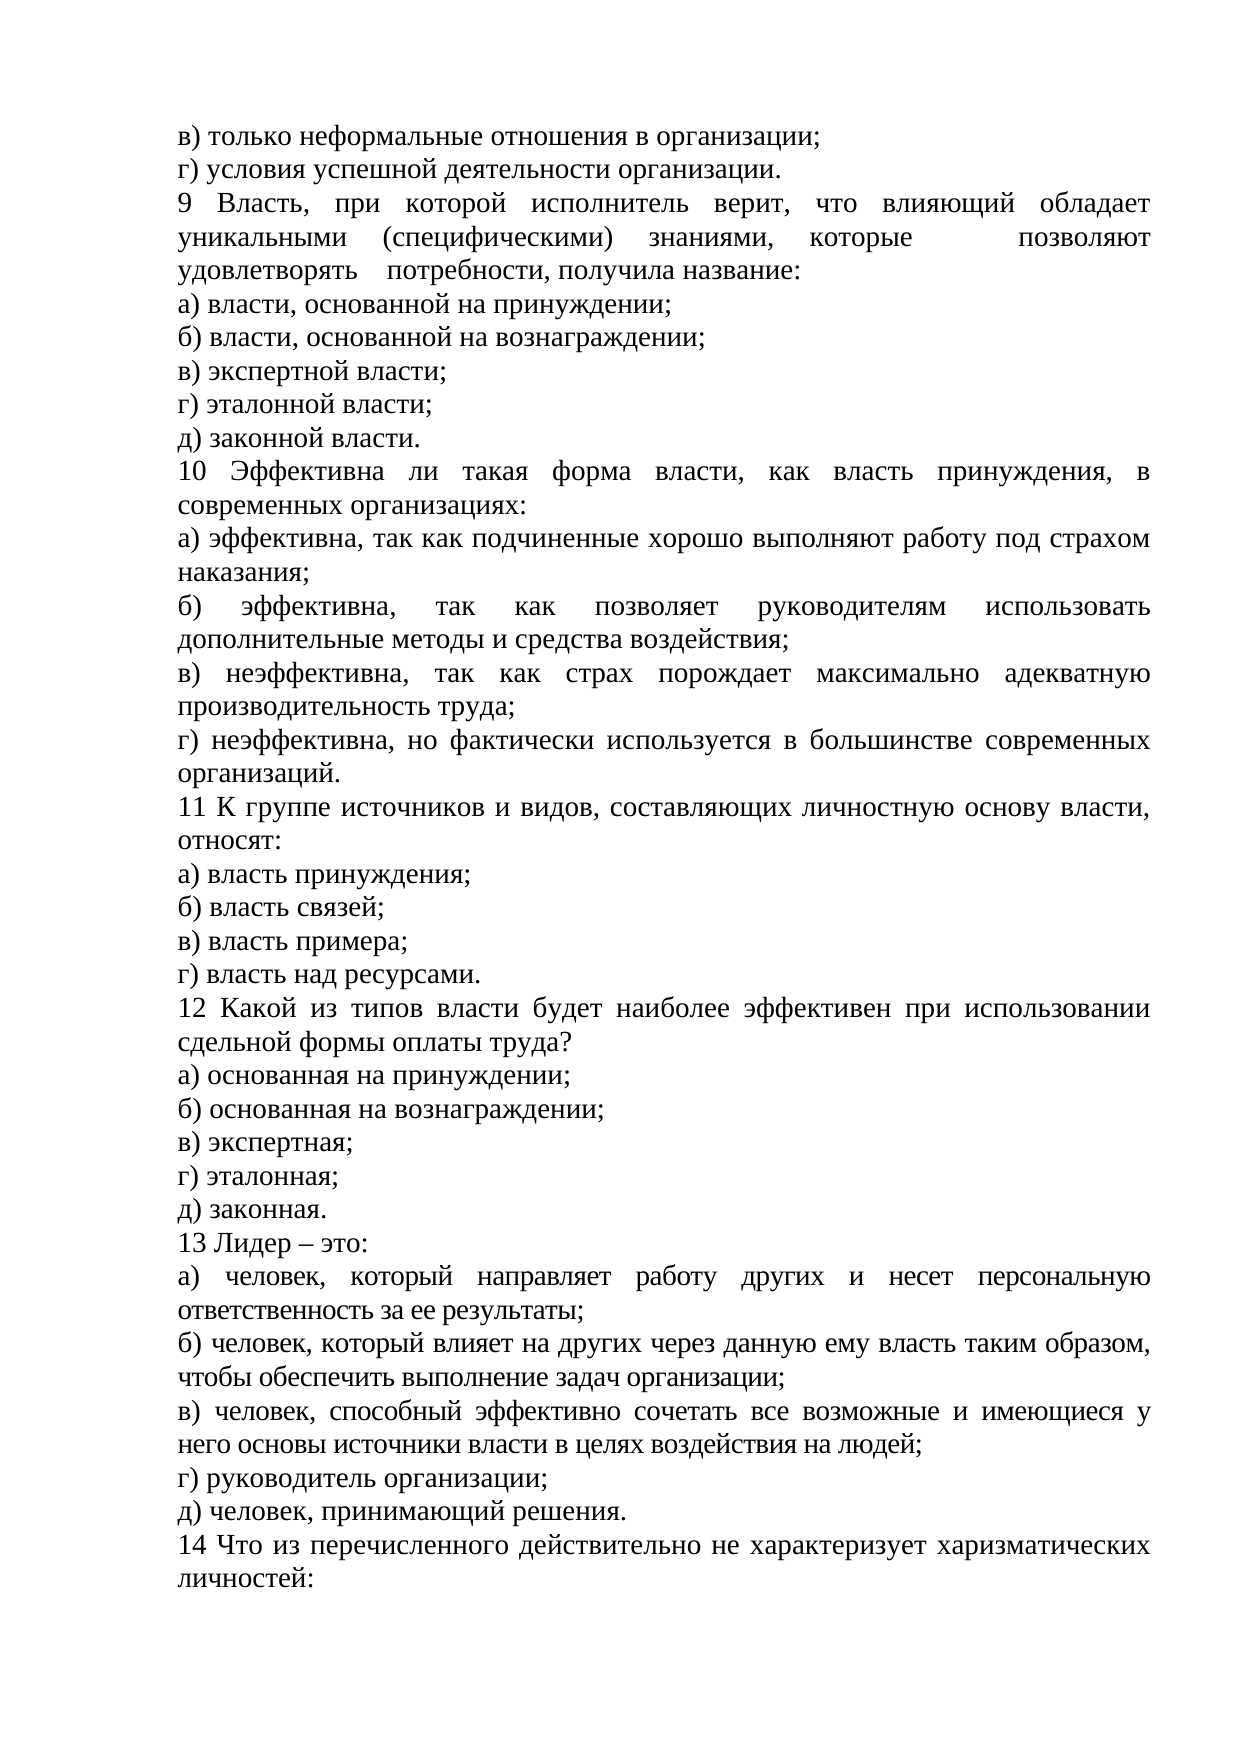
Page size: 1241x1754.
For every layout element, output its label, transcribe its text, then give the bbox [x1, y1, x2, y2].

text б) человек, который влияет на других через данную ему власть таким образом, чтобы обеспечить выполнение задач организации; [177, 1326, 1152, 1393]
text в) экспертная; [177, 1124, 1152, 1158]
text г) эталонная; [177, 1158, 1152, 1191]
text 12 Какой из типов власти будет наиболее эффективен при использовании сдельной формы оплаты труда? [177, 990, 1152, 1057]
text 11 К группе источников и видов, составляющих личностную основу власти, относят: [177, 789, 1152, 856]
text в) неэффективна, так как страх порождает максимально адекватную производительность труда; [177, 655, 1152, 722]
text г) эталонной власти; [177, 386, 1152, 420]
text 13 Лидер – это: [177, 1225, 1152, 1258]
text г) условия успешной деятельности организации. [177, 152, 1152, 185]
text 14 Что из перечисленного действительно не характеризует харизматических личностей: [177, 1527, 1152, 1594]
text в) человек, способный эффективно сочетать все возможные и имеющиеся у него основы источники власти в целях воздействия на людей; [177, 1393, 1152, 1460]
text а) человек, который направляет работу других и несет персональную ответственность за ее результаты; [177, 1258, 1152, 1326]
text в) экспертной власти; [177, 353, 1152, 386]
text д) человек, принимающий решения. [177, 1493, 1152, 1527]
text д) законная. [177, 1191, 1152, 1225]
text г) власть над ресурсами. [177, 957, 1152, 990]
text г) неэффективна, но фактически используется в большинстве современных организаций. [177, 722, 1152, 789]
text а) власти, основанной на принуждении; [177, 286, 1152, 319]
text б) эффективна, так как позволяет руководителям использовать дополнительные методы и средства воздействия; [177, 588, 1152, 655]
text 9 Власть, при которой исполнитель верит, что влияющий обладает уникальными (специфическими) знаниями, которые позволяют удовлетворять потребности, получила название: [177, 185, 1152, 286]
text 10 Эффективна ли такая форма власти, как власть принуждения, в современных организациях: [177, 453, 1152, 521]
text г) руководитель организации; [177, 1460, 1152, 1493]
text а) эффективна, так как подчиненные хорошо выполняют работу под страхом наказания; [177, 521, 1152, 588]
text д) законной власти. [177, 420, 1152, 453]
text б) власть связей; [177, 889, 1152, 923]
text в) власть примера; [177, 923, 1152, 957]
text б) основанная на вознаграждении; [177, 1091, 1152, 1124]
text а) основанная на принуждении; [177, 1057, 1152, 1091]
text б) власти, основанной на вознаграждении; [177, 319, 1152, 353]
text в) только неформальные отношения в организации; [177, 118, 1152, 152]
text а) власть принуждения; [177, 856, 1152, 889]
